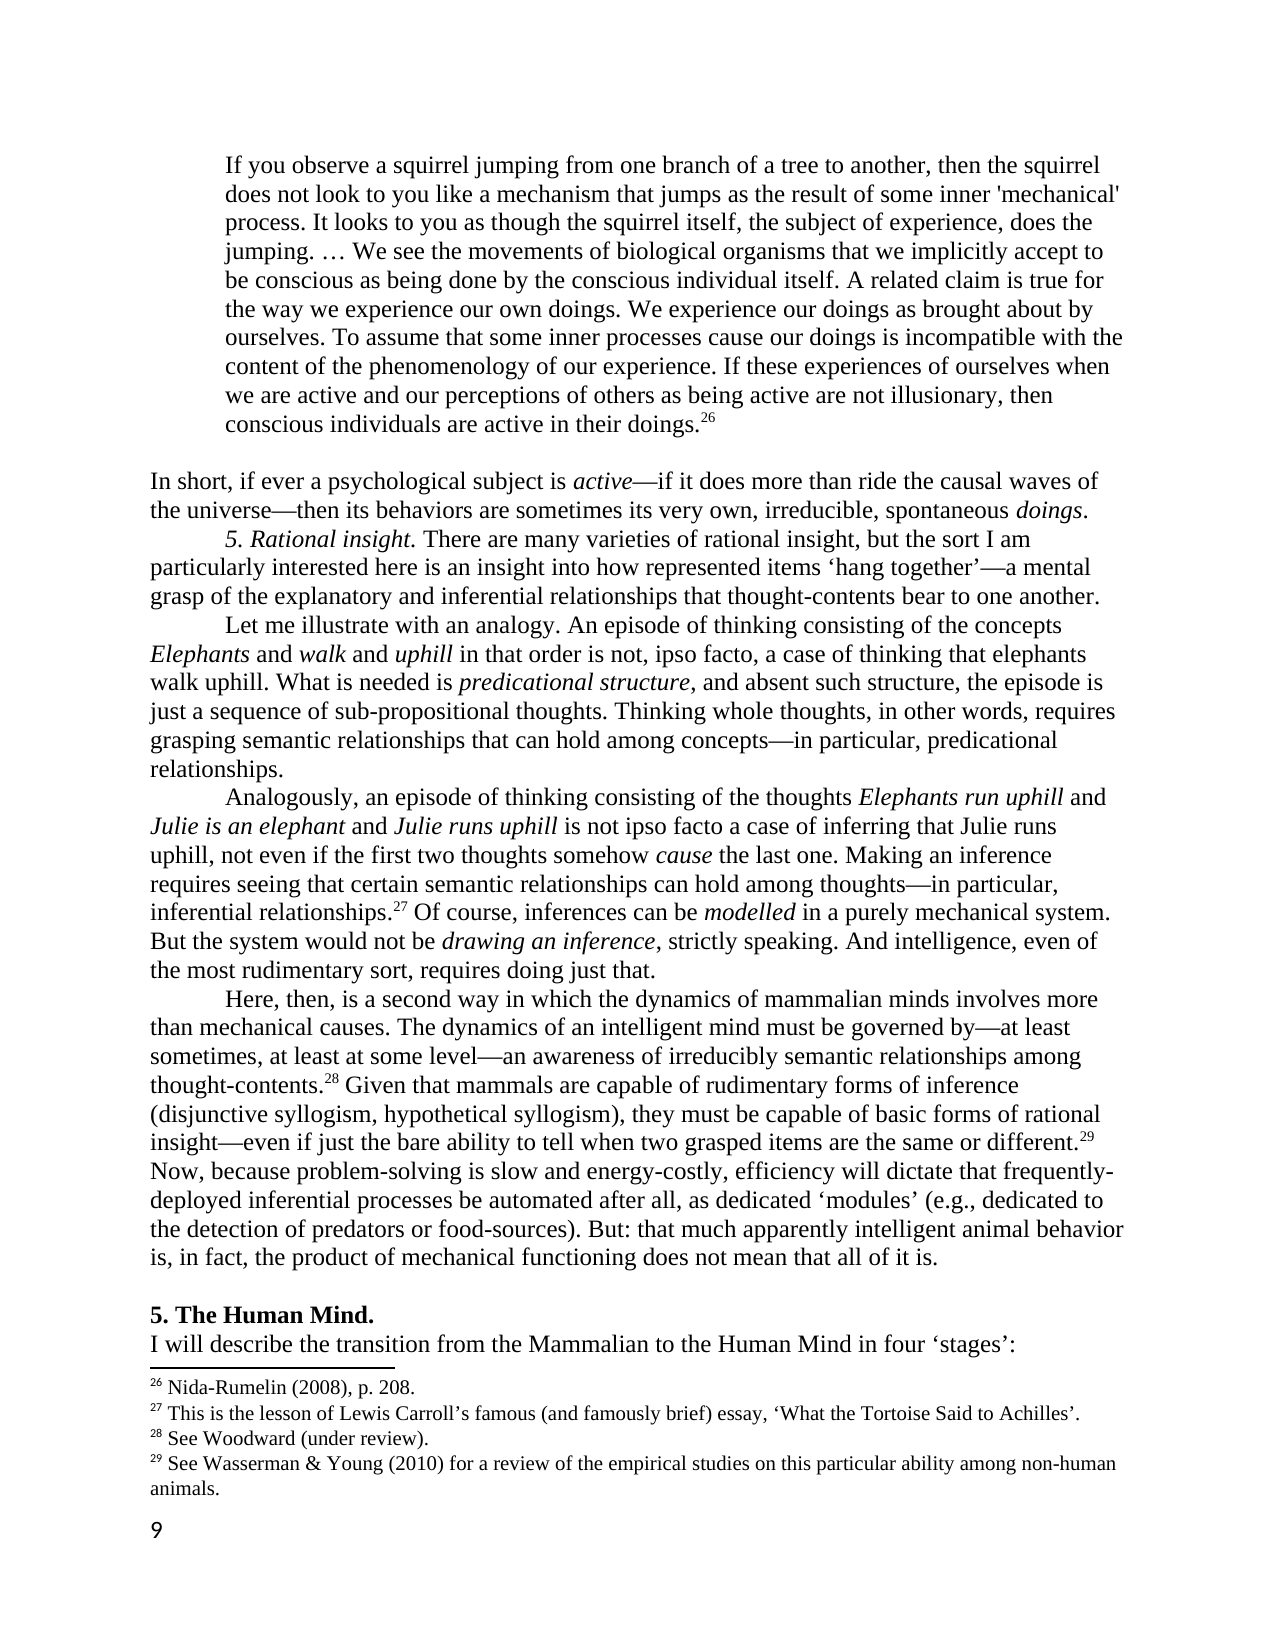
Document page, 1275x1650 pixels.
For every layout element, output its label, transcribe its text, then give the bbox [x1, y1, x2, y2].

text Analogously, an episode of thinking consisting of the thoughts Elephants run uphill and Julie is an elephant and Julie runs uphill is not ipso facto a case of inferring that Julie runs uphill, not even if the first two thoughts somehow cause the last one. Making an inference requires seeing that certain semantic relationships can hold among thoughts—in particular, inferential relationships. Of course, inferences can be modelled in a purely mechanical system. But the system would not be drawing an inference, strictly speaking. And intelligence, even of the most rudimentary sort, requires doing just that. [150, 782, 1125, 984]
text 5. The Human Mind. [150, 1300, 1125, 1329]
text Let me illustrate with an analogy. An episode of thinking consisting of the concepts Elephants and walk and uphill in that order is not, ipso facto, a case of thinking that elephants walk uphill. What is needed is predicational structure, and absent such structure, the episode is just a sequence of sub-propositional thoughts. Thinking whole thoughts, in other words, requires grasping semantic relationships that can hold among concepts—in particular, predicational relationships. [150, 610, 1125, 782]
text I will describe the transition from the Mammalian to the Human Mind in four ‘stages’: [150, 1329, 1125, 1357]
text If you observe a squirrel jumping from one branch of a tree to another, then the squirrel does not look to you like a mechanism that jumps as the result of some inner 'mechanical' process. It looks to you as though the squirrel itself, the subject of experience, does the jumping. … We see the movements of biological organisms that we implicitly accept to be conscious as being done by the conscious individual itself. A related claim is true for the way we experience our own doings. We experience our doings as brought about by ourselves. To assume that some inner processes cause our doings is incompatible with the content of the phenomenology of our experience. If these experiences of ourselves when we are active and our perceptions of others as being active are not illusionary, then conscious individuals are active in their doings. [225, 150, 1125, 437]
text Here, then, is a second way in which the dynamics of mammalian minds involves more than mechanical causes. The dynamics of an intelligent mind must be governed by—at least sometimes, at least at some level—an awareness of irreducibly semantic relationships among thought-contents. Given that mammals are capable of rudimentary forms of inference (disjunctive syllogism, hypothetical syllogism), they must be capable of basic forms of rational insight—even if just the bare ability to tell when two grasped items are the same or different. Now, because problem-solving is slow and energy-costly, efficiency will dictate that frequently-deployed inferential processes be automated after all, as dedicated ‘modules’ (e.g., dedicated to the detection of predators or food-sources). But: that much apparently intelligent animal behavior is, in fact, the product of mechanical functioning does not mean that all of it is. [150, 984, 1125, 1271]
text 5. Rational insight. There are many varieties of rational insight, but the sort I am particularly interested here is an insight into how represented items ‘hang together’—a mental grasp of the explanatory and inferential relationships that thought-contents bear to one another. [150, 524, 1125, 610]
text In short, if ever a psychological subject is active—if it does more than ride the causal waves of the universe—then its behaviors are sometimes its very own, irreducible, spontaneous doings. [150, 466, 1125, 524]
